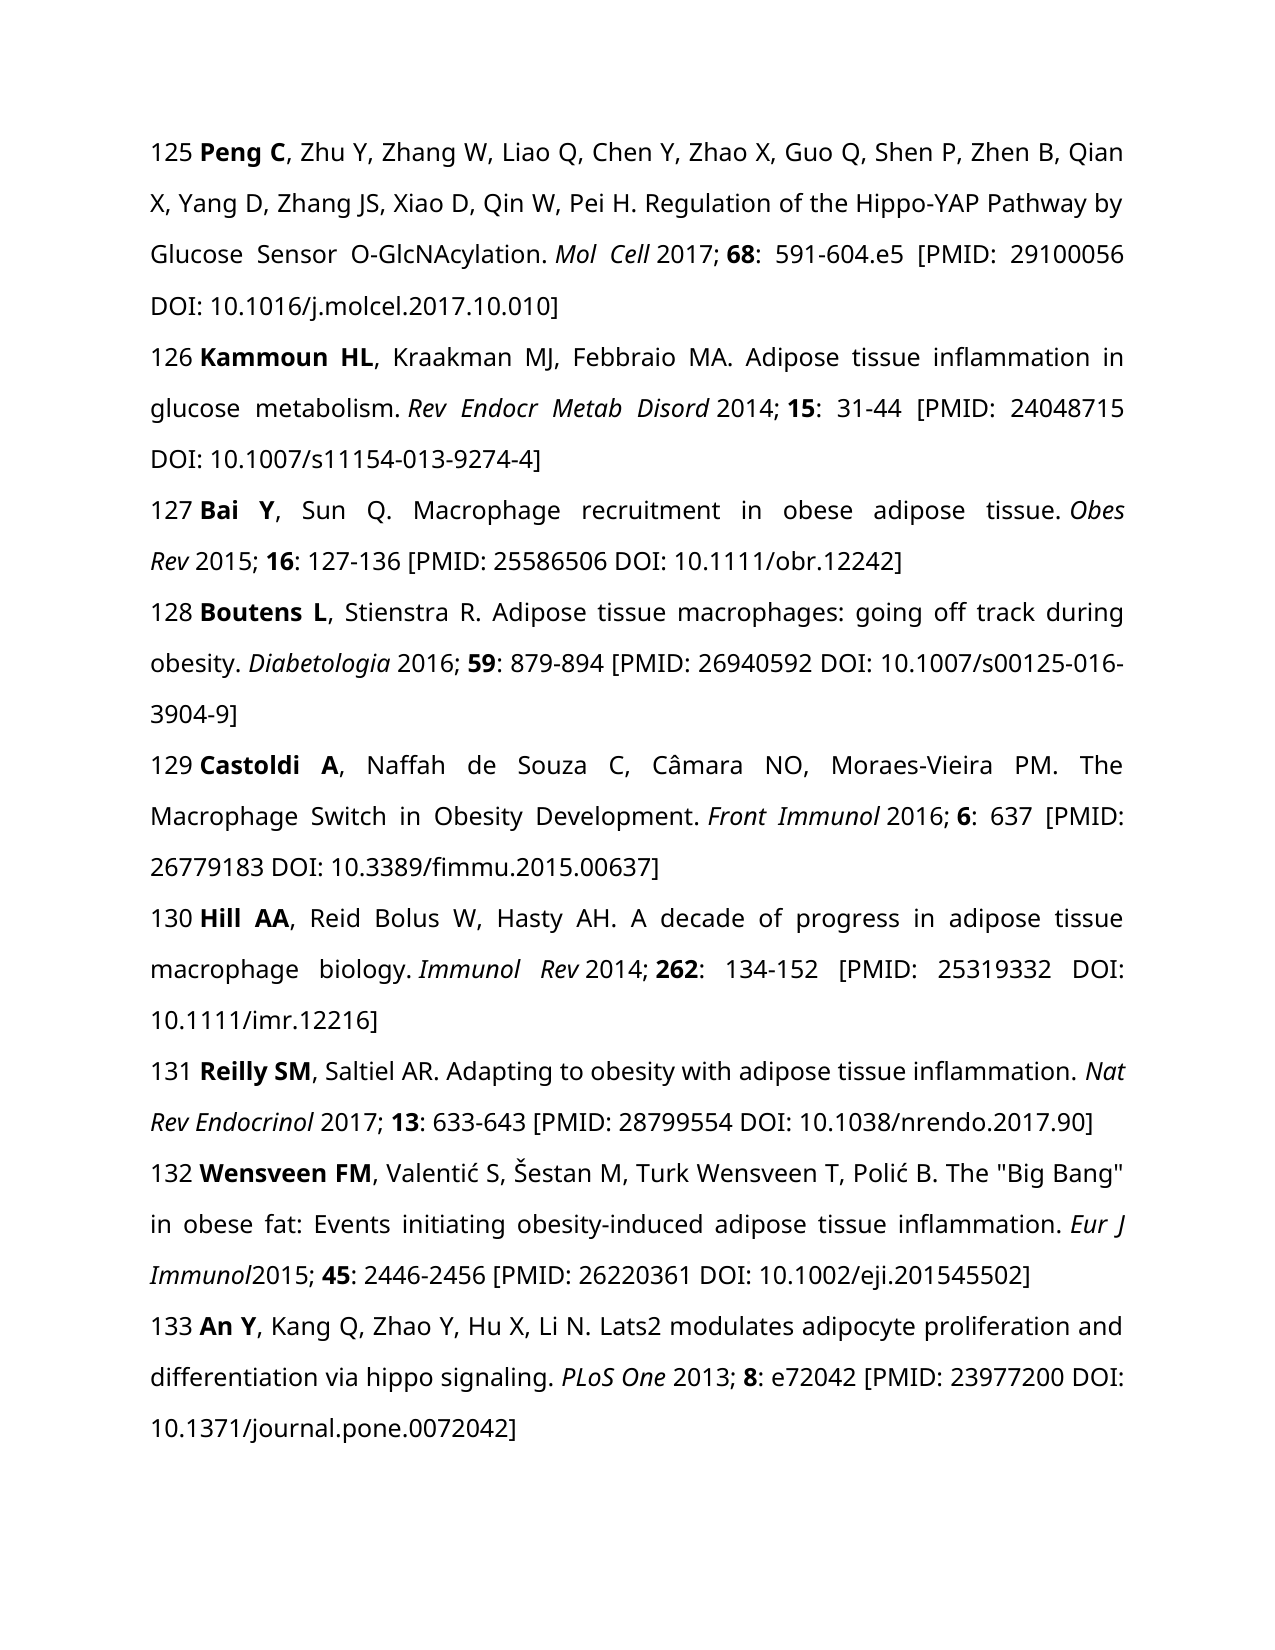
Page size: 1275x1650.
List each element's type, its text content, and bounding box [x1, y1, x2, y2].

text 129 Castoldi A, Naffah de Souza C, Câmara NO, Moraes-Vieira PM. The Macrophage Switch in Obesity Development. Front Immunol 2016; 6: 637 [PMID: 26779183 DOI: 10.3389/fimmu.2015.00637] [150, 747, 1125, 884]
text 130 Hill AA, Reid Bolus W, Hasty AH. A decade of progress in adipose tissue macrophage biology. Immunol Rev 2014; 262: 134-152 [PMID: 25319332 DOI: 10.1111/imr.12216] [150, 901, 1125, 1037]
text 126 Kammoun HL, Kraakman MJ, Febbraio MA. Adipose tissue inflammation in glucose metabolism. Rev Endocr Metab Disord 2014; 15: 31-44 [PMID: 24048715 DOI: 10.1007/s11154-013-9274-4] [150, 339, 1125, 475]
text 125 Peng C, Zhu Y, Zhang W, Liao Q, Chen Y, Zhao X, Guo Q, Shen P, Zhen B, Qian X, Yang D, Zhang JS, Xiao D, Qin W, Pei H. Regulation of the Hippo-YAP Pathway by Glucose Sensor O-GlcNAcylation. Mol Cell 2017; 68: 591-604.e5 [PMID: 29100056 DOI: 10.1016/j.molcel.2017.10.010] [150, 135, 1125, 322]
text 128 Boutens L, Stienstra R. Adipose tissue macrophages: going off track during obesity. Diabetologia 2016; 59: 879-894 [PMID: 26940592 DOI: 10.1007/s00125-016-3904-9] [150, 594, 1125, 731]
text 133 An Y, Kang Q, Zhao Y, Hu X, Li N. Lats2 modulates adipocyte proliferation and differentiation via hippo signaling. PLoS One 2013; 8: e72042 [PMID: 23977200 DOI: 10.1371/journal.pone.0072042] [150, 1309, 1125, 1445]
text 127 Bai Y, Sun Q. Macrophage recruitment in obese adipose tissue. Obes Rev 2015; 16: 127-136 [PMID: 25586506 DOI: 10.1111/obr.12242] [150, 492, 1125, 577]
text 131 Reilly SM, Saltiel AR. Adapting to obesity with adipose tissue inflammation. Nat Rev Endocrinol 2017; 13: 633-643 [PMID: 28799554 DOI: 10.1038/nrendo.2017.90] [150, 1054, 1125, 1139]
text 132 Wensveen FM, Valentić S, Šestan M, Turk Wensveen T, Polić B. The "Big Bang" in obese fat: Events initiating obesity-induced adipose tissue inflammation. Eur J Immunol2015; 45: 2446-2456 [PMID: 26220361 DOI: 10.1002/eji.201545502] [150, 1156, 1125, 1292]
